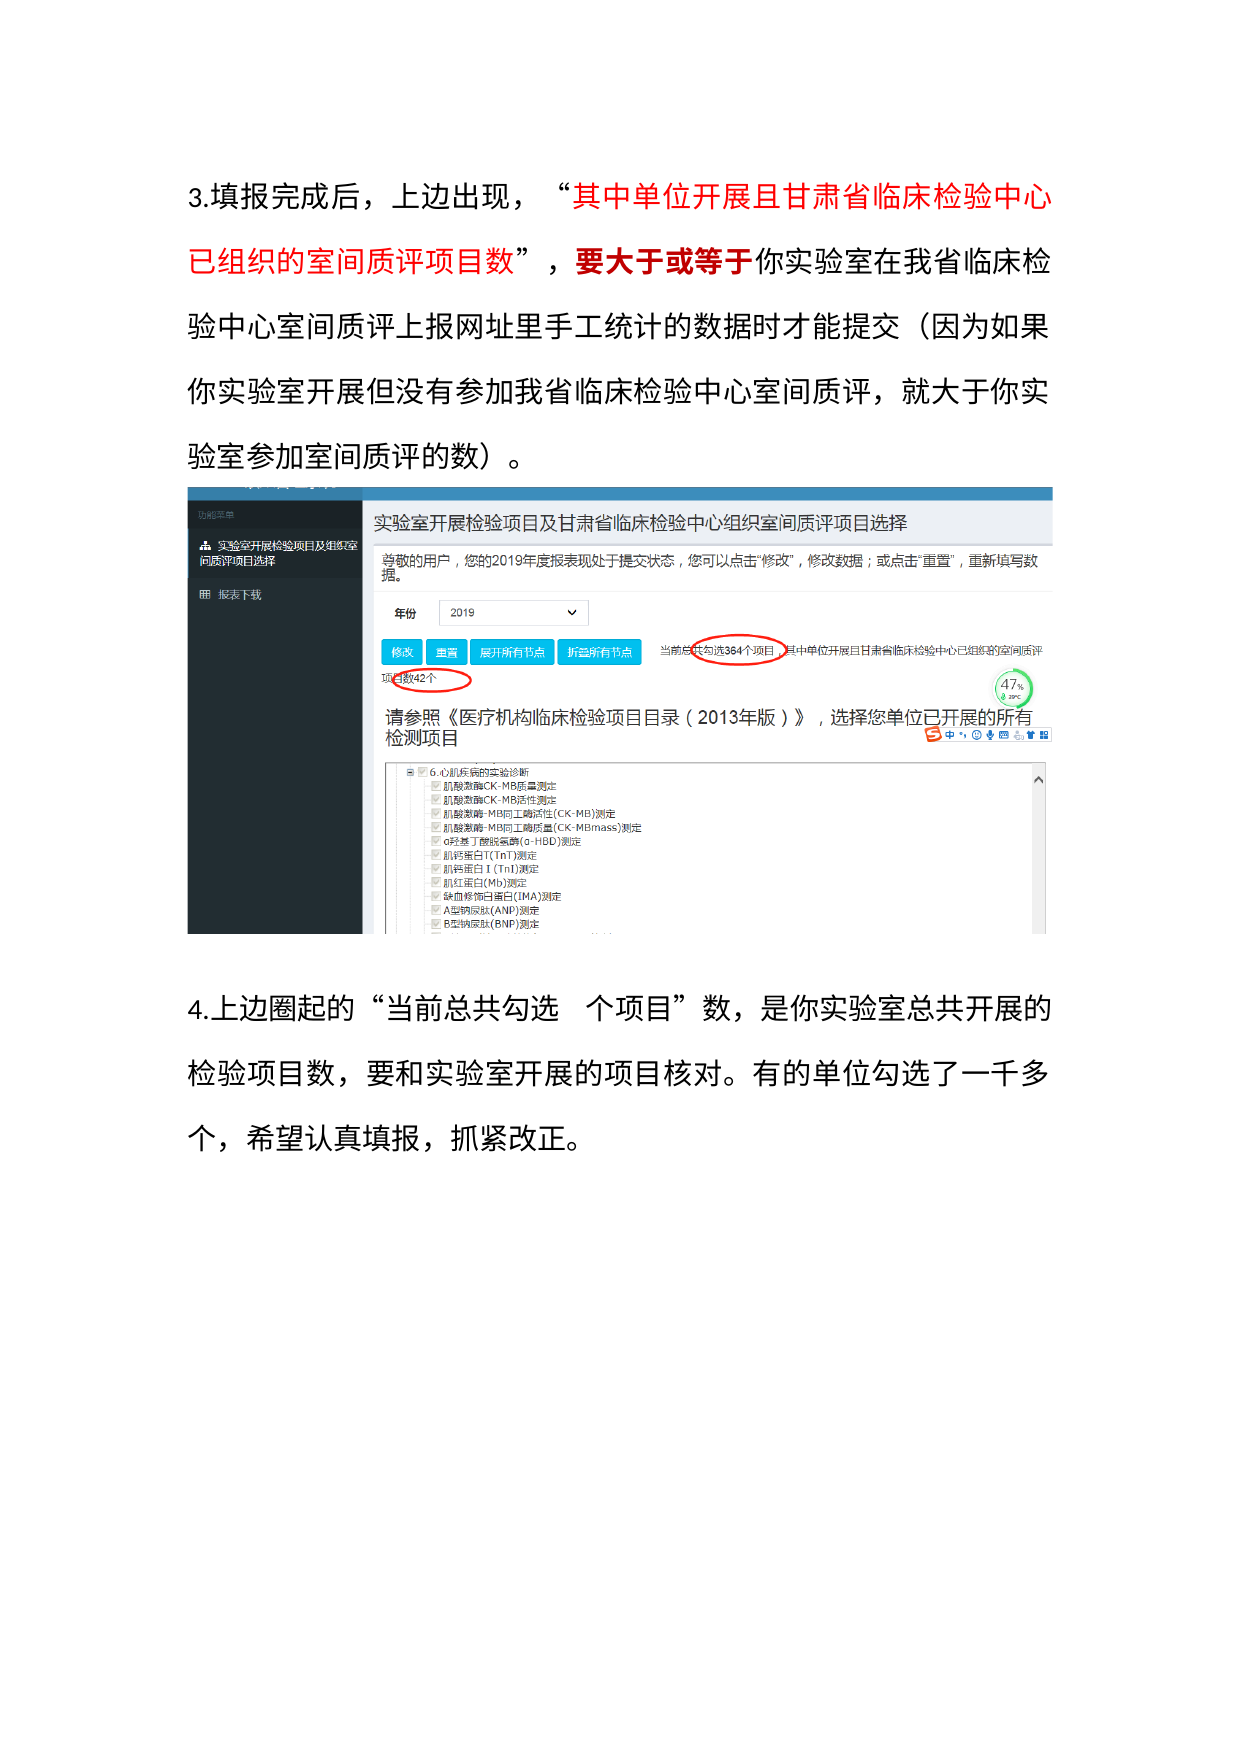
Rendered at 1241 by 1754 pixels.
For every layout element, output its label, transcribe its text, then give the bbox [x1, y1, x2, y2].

picture [187, 487, 1053, 934]
text 3.填报完成后，上边出现，“其中单位开展且甘肃省临床检验中心已组织的室间质评项目数”，要大于或等于你实验室在我省临床检验中心室间质评上报网址里手工统计的数据时才能提交（因为如果你实验室开展但没有参加我省临床检验中心室间质评，就大于你实验室参加室间质评的数）。 [187, 162, 1053, 487]
text 4.上边圈起的“当前总共勾选 个项目”数，是你实验室总共开展的检验项目数，要和实验室开展的项目核对。有的单位勾选了一千多个，希望认真填报，抓紧改正。 [187, 974, 1053, 1169]
